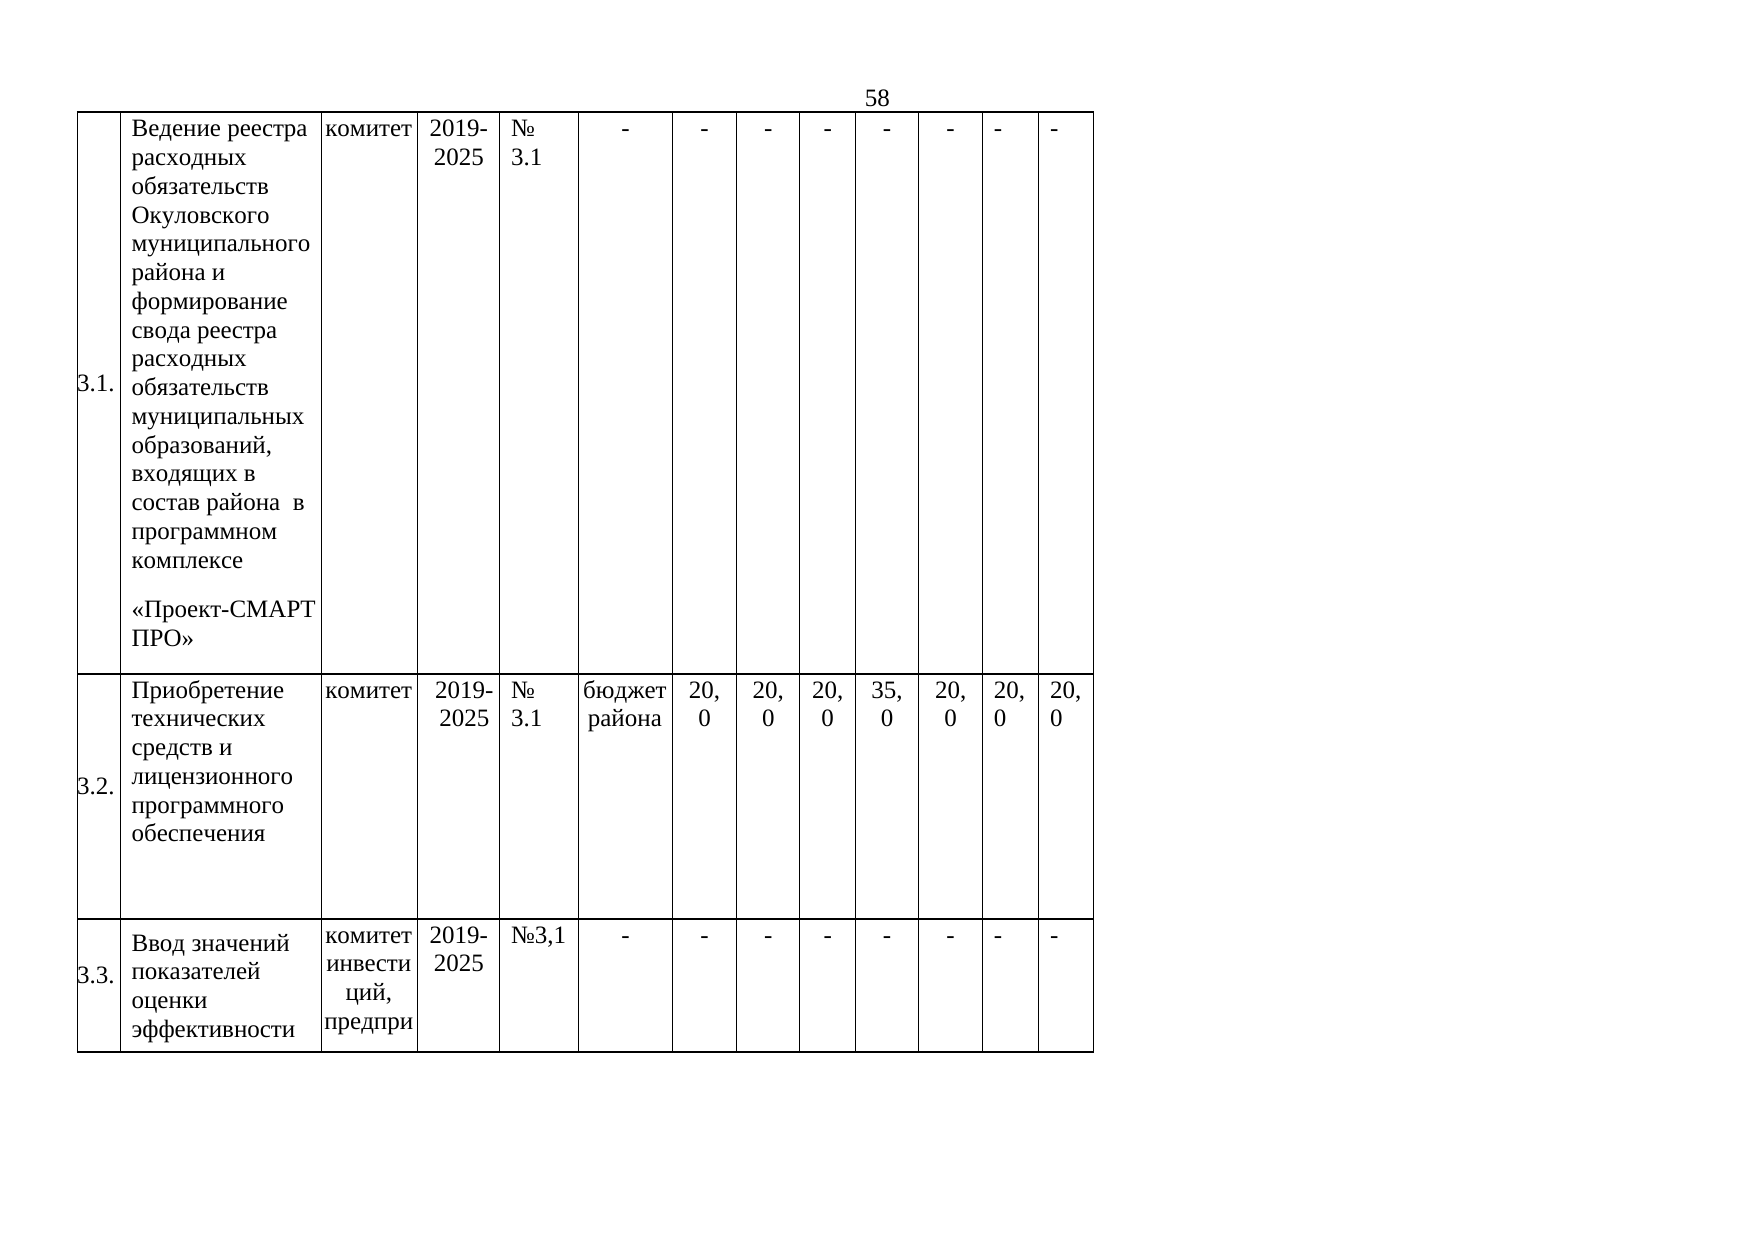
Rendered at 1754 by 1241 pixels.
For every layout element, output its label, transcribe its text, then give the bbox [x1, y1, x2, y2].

table_cell 20,0 [737, 675, 799, 918]
table_cell бюджет района [579, 675, 672, 918]
table_cell 20,0 [673, 675, 736, 918]
table_cell 2019-2025 [418, 920, 499, 1051]
table_cell - [737, 920, 799, 1051]
table_cell - [579, 920, 672, 1051]
table_cell 35,0 [856, 675, 918, 918]
table_cell - [983, 920, 1038, 1051]
table_cell - [1039, 920, 1093, 1051]
table_cell - [737, 113, 799, 673]
table_cell - [673, 920, 736, 1051]
table_cell № 3.1 [500, 113, 578, 673]
table_cell - [983, 113, 1038, 673]
table_cell 2019-2025 [418, 113, 499, 673]
table_cell Приобретение технических средств и лицензионного программного обеспечения [121, 675, 321, 918]
table_cell - [800, 920, 855, 1051]
table_cell - [1039, 113, 1093, 673]
table_cell - [579, 113, 672, 673]
table_cell - [673, 113, 736, 673]
table_cell №3,1 [500, 920, 578, 1051]
table_cell комитет [322, 113, 417, 673]
table_cell Ведение реестра расходных обязательств Окуловского муниципального района и формирование свода реестра расходных обязательств муниципальных образований, входящих в состав района в программном комплексе «Проект-СМАРТ ПРО» [121, 113, 321, 673]
table_cell 3.2. [78, 675, 120, 918]
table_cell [121, 920, 321, 1051]
table_cell 20,0 [919, 675, 982, 918]
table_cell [322, 920, 417, 1051]
table_cell № 3.1 [500, 675, 578, 918]
table_cell 20,0 [800, 675, 855, 918]
table_cell 20,0 [983, 675, 1038, 918]
table_cell - [919, 920, 982, 1051]
table_cell - [800, 113, 855, 673]
table_cell 20,0 [1039, 675, 1093, 918]
table_cell - [919, 113, 982, 673]
table_cell комитет [322, 675, 417, 918]
table_cell 2019-2025 [418, 675, 499, 918]
table_cell 3.1. [78, 113, 120, 673]
table_cell - [856, 113, 918, 673]
table_cell 3.3. [78, 920, 120, 1051]
table_cell - [856, 920, 918, 1051]
